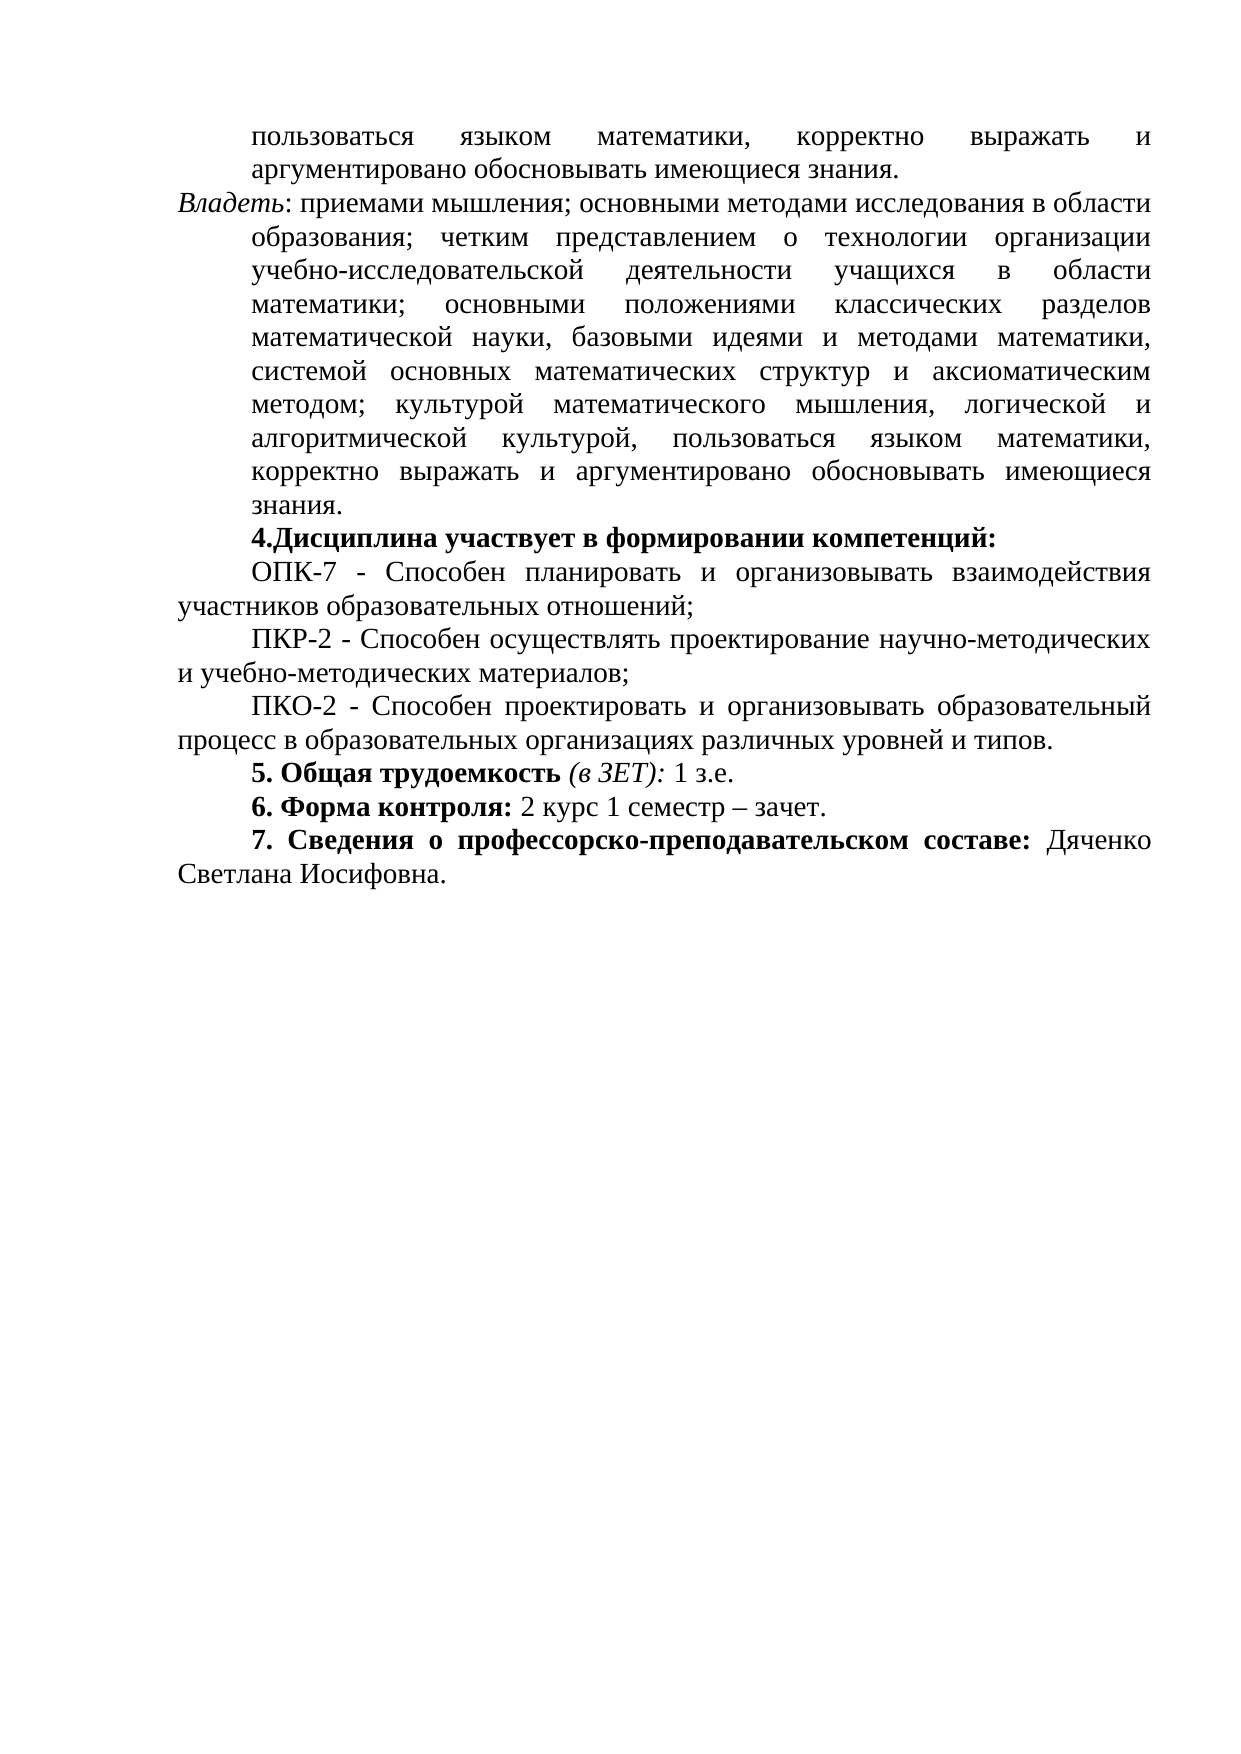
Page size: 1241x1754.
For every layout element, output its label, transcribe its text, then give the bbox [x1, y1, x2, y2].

text 4.Дисциплина участвует в формировании компетенций: [177, 521, 1152, 554]
text 7. Сведения о профессорско-преподавательском составе: Дяченко Светлана Иосифовна. [177, 822, 1152, 889]
text ОПК-7 - Способен планировать и организовывать взаимодействия участников образовательных отношений; [177, 554, 1152, 621]
text Владеть: приемами мышления; основными методами исследования в области образования; четким представлением о технологии организации учебно-исследовательской деятельности учащихся в области математики; основными положениями классических разделов математической науки, базовыми идеями и методами математики, системой основных математических структур и аксиоматическим методом; культурой математического мышления, логической и алгоритмической культурой, пользоваться языком математики, корректно выражать и аргументировано обосновывать имеющиеся знания. [177, 185, 1152, 521]
text 5. Общая трудоемкость (в ЗЕТ): 1 з.е. [177, 755, 1152, 789]
text ПКО-2 - Способен проектировать и организовывать образовательный процесс в образовательных организациях различных уровней и типов. [177, 688, 1152, 755]
text 6. Форма контроля: 2 курс 1 семестр – зачет. [177, 789, 1152, 822]
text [177, 118, 1152, 185]
text ПКР-2 - Способен осуществлять проектирование научно-методических и учебно-методических материалов; [177, 621, 1152, 688]
